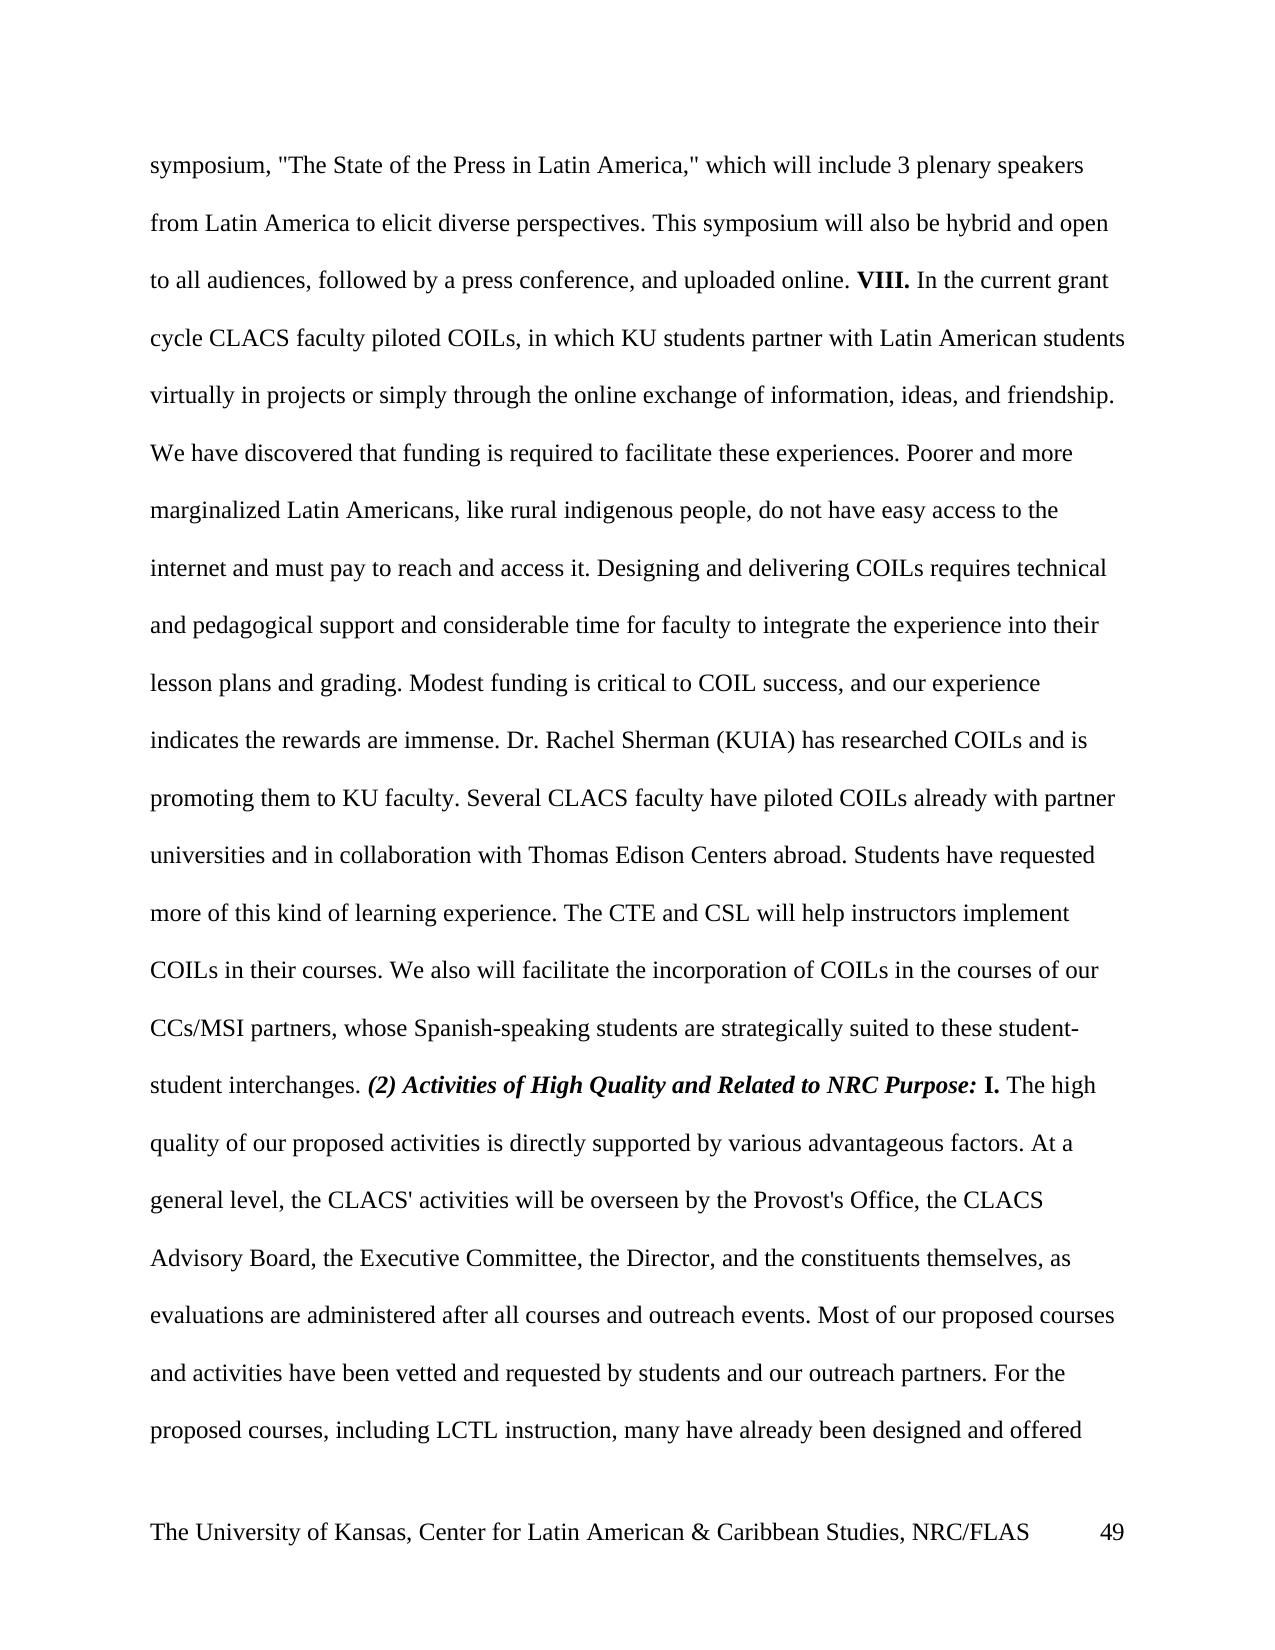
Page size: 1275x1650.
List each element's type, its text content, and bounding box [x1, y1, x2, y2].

text symposium, "The State of the Press in Latin America," which will include 3 plenary speakers from Latin America to elicit diverse perspectives. This symposium will also be hybrid and open to all audiences, followed by a press conference, and uploaded online. VIII. In the current grant cycle CLACS faculty piloted COILs, in which KU students partner with Latin American students virtually in projects or simply through the online exchange of information, ideas, and friendship. We have discovered that funding is required to facilitate these experiences. Poorer and more marginalized Latin Americans, like rural indigenous people, do not have easy access to the internet and must pay to reach and access it. Designing and delivering COILs requires technical and pedagogical support and considerable time for faculty to integrate the experience into their lesson plans and grading. Modest funding is critical to COIL success, and our experience indicates the rewards are immense. Dr. Rachel Sherman (KUIA) has researched COILs and is promoting them to KU faculty. Several CLACS faculty have piloted COILs already with partner universities and in collaboration with Thomas Edison Centers abroad. Students have requested more of this kind of learning experience. The CTE and CSL will help instructors implement COILs in their courses. We also will facilitate the incorporation of COILs in the courses of our CCs/MSI partners, whose Spanish-speaking students are strategically suited to these student- student interchanges. (2) Activities of High Quality and Related to NRC Purpose: I. The high quality of our proposed activities is directly supported by various advantageous factors. At a general level, the CLACS' activities will be overseen by the Provost's Office, the CLACS Advisory Board, the Executive Committee, the Director, and the constituents themselves, as evaluations are administered after all courses and outreach events. Most of our proposed courses and activities have been vetted and requested by students and our outreach partners. For the proposed courses, including LCTL instruction, many have already been designed and offered [150, 150, 1126, 1444]
